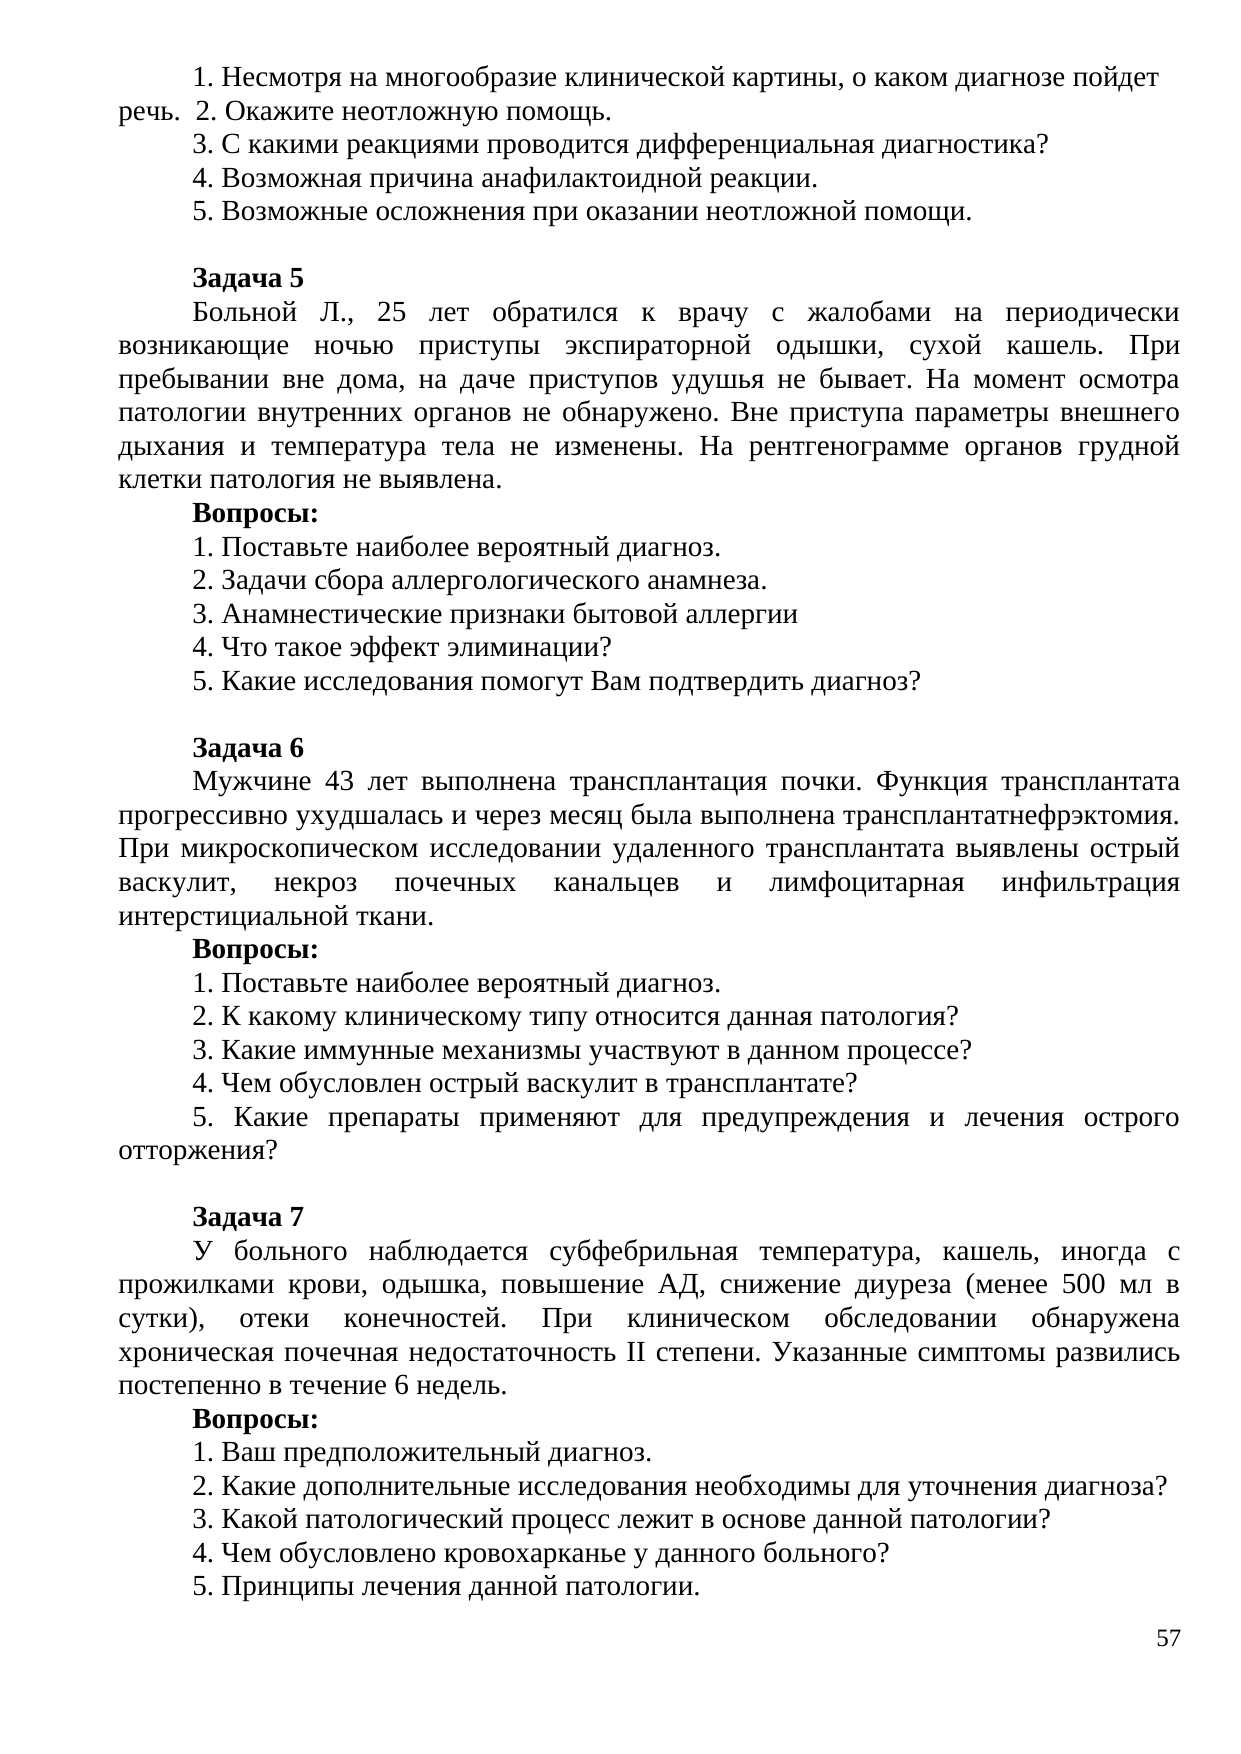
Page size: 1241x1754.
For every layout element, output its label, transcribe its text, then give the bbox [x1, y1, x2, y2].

text 2. К какому клиническому типу относится данная патология? [118, 998, 1181, 1032]
text 4. Что такое эффект элиминации? [118, 629, 1181, 663]
text Задача 7 [118, 1199, 1181, 1233]
text 5. Принципы лечения данной патологии. [118, 1568, 1181, 1602]
text 1. Поставьте наиболее вероятный диагноз. [118, 965, 1181, 998]
text 1. Несмотря на многообразие клинической картины, о каком диагнозе пойдет речь. 2. Окажите неотложную помощь. [118, 59, 1181, 126]
text Вопросы: [118, 495, 1181, 529]
text 3. Какие иммунные механизмы участвуют в данном процессе? [118, 1032, 1181, 1065]
text Мужчине 43 лет выполнена трансплантация почки. Функция трансплантата прогрессивно ухудшалась и через месяц была выполнена трансплантатнефрэктомия. При микроскопическом исследовании удаленного трансплантата выявлены острый васкулит, некроз почечных канальцев и лимфоцитарная инфильтрация интерстициальной ткани. [118, 763, 1181, 931]
text Вопросы: [118, 931, 1181, 965]
text Больной Л., 25 лет обратился к врачу с жалобами на периодически возникающие ночью приступы экспираторной одышки, сухой кашель. При пребывании вне дома, на даче приступов удушья не бывает. На момент осмотра патологии внутренних органов не обнаружено. Вне приступа параметры внешнего дыхания и температура тела не изменены. На рентгенограмме органов грудной клетки патология не выявлена. [118, 294, 1181, 495]
text 3. С какими реакциями проводится дифференциальная диагностика? [118, 126, 1181, 160]
text 4. Чем обусловлен острый васкулит в трансплантате? [118, 1065, 1181, 1099]
text 4. Чем обусловлено кровохарканье у данного больного? [118, 1535, 1181, 1568]
text 5. Какие исследования помогут Вам подтвердить диагноз? [118, 663, 1181, 696]
text Задача 5 [118, 260, 1181, 294]
text 1. Поставьте наиболее вероятный диагноз. [118, 529, 1181, 562]
text У больного наблюдается субфебрильная температура, кашель, иногда с прожилками крови, одышка, повышение АД, снижение диуреза (менее 500 мл в сутки), отеки конечностей. При клиническом обследовании обнаружена хроническая почечная недостаточность II степени. Указанные симптомы развились постепенно в течение 6 недель. [118, 1233, 1181, 1401]
text 1. Ваш предположительный диагноз. [118, 1434, 1181, 1468]
text 5. Какие препараты применяют для предупреждения и лечения острого отторжения? [118, 1099, 1181, 1166]
text 4. Возможная причина анафилактоидной реакции. [118, 160, 1181, 193]
text 3. Анамнестические признаки бытовой аллергии [118, 596, 1181, 629]
text 2. Какие дополнительные исследования необходимы для уточнения диагноза? [118, 1468, 1181, 1501]
text Вопросы: [118, 1401, 1181, 1434]
text 2. Задачи сбора аллергологического анамнеза. [118, 562, 1181, 596]
text 3. Какой патологический процесс лежит в основе данной патологии? [118, 1501, 1181, 1535]
text Задача 6 [118, 730, 1181, 763]
text 5. Возможные осложнения при оказании неотложной помощи. [118, 193, 1181, 227]
